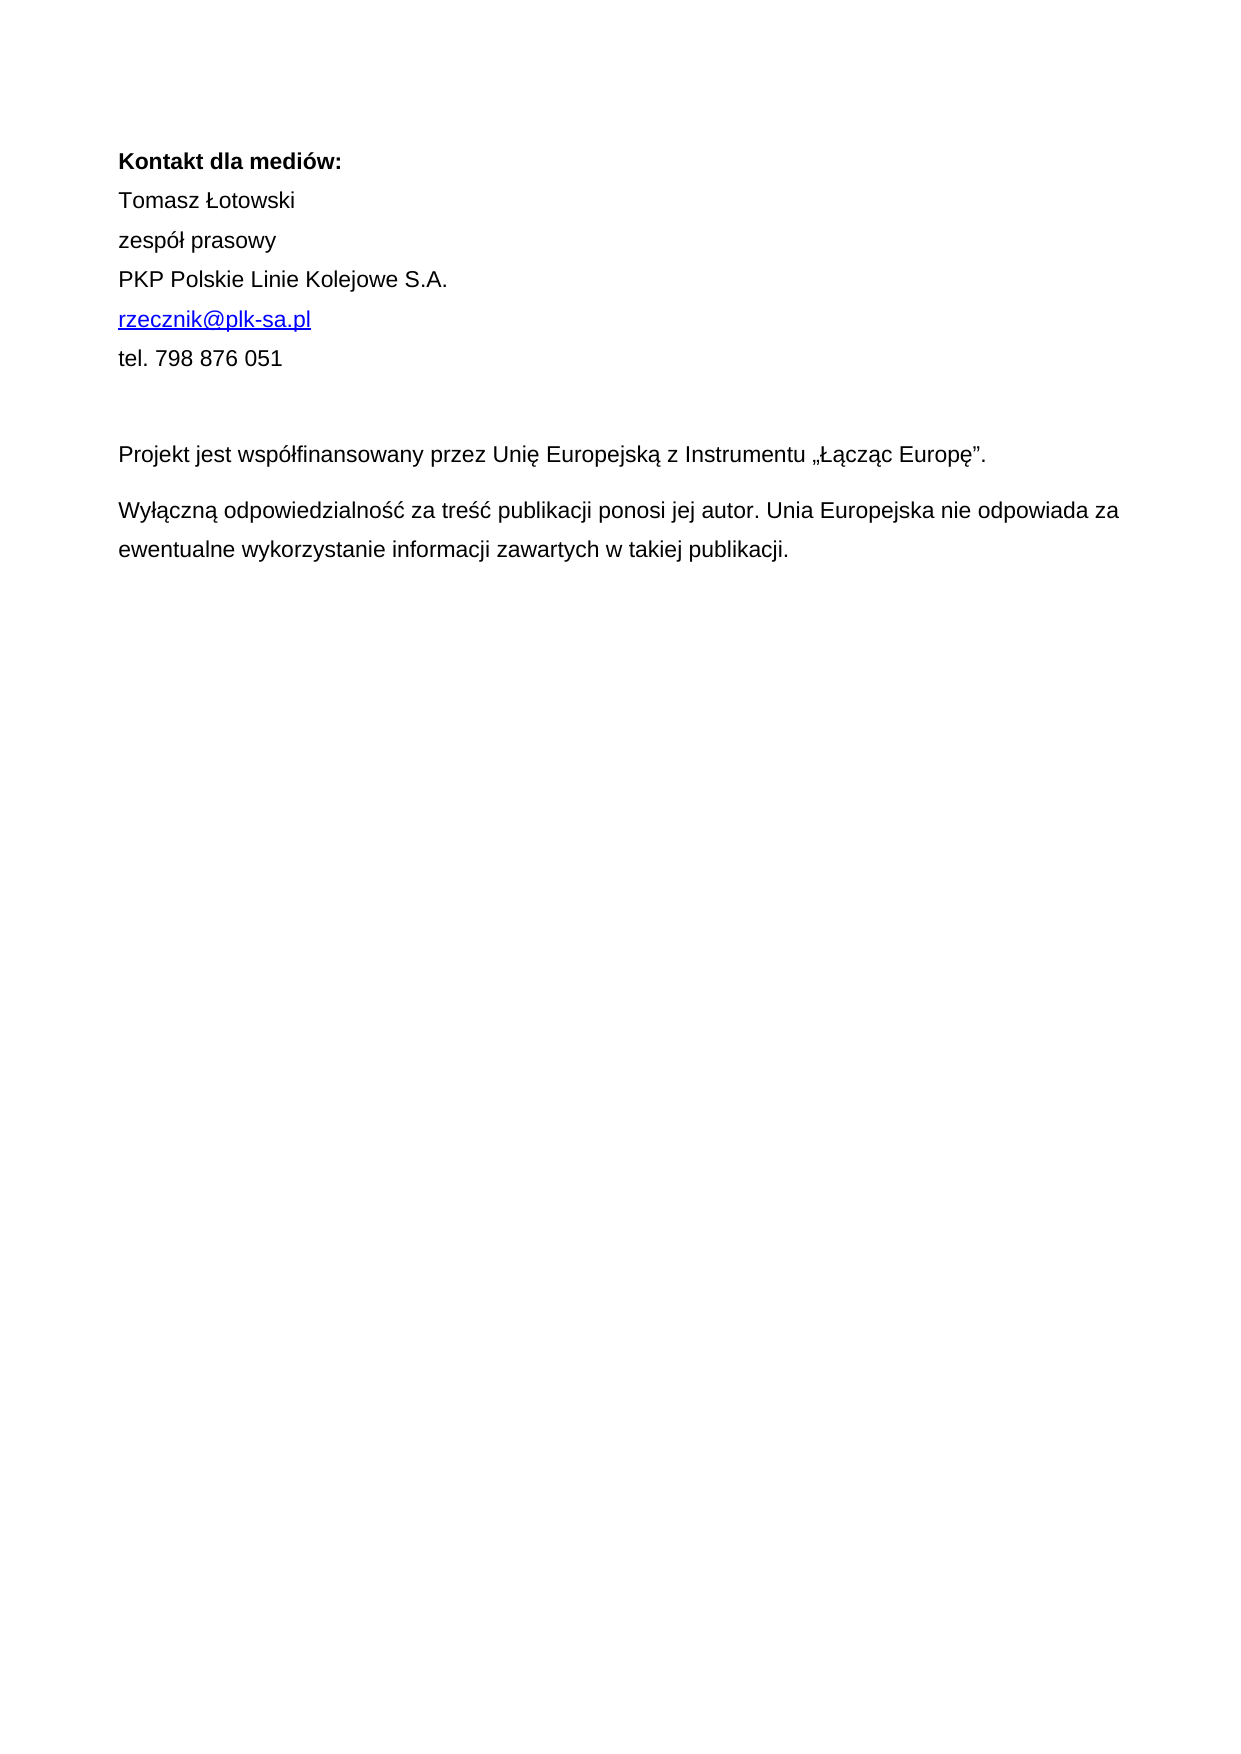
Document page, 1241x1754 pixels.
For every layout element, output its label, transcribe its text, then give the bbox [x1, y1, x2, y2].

text Kontakt dla mediów: [118, 148, 1122, 174]
text PKP Polskie Linie Kolejowe S.A. rzecznik@plk-sa.pl [118, 266, 1122, 332]
text tel. 798 876 051 [118, 345, 1122, 371]
text Projekt jest współfinansowany przez Unię Europejską z Instrumentu „Łącząc Europę”. [118, 441, 1122, 467]
text Tomasz Łotowski [118, 187, 1122, 213]
text Wyłączną odpowiedzialność za treść publikacji ponosi jej autor. Unia Europejska nie odpowiada za ewentualne wykorzystanie informacji zawartych w takiej publikacji. [118, 497, 1122, 563]
text zespół prasowy [118, 227, 1122, 253]
